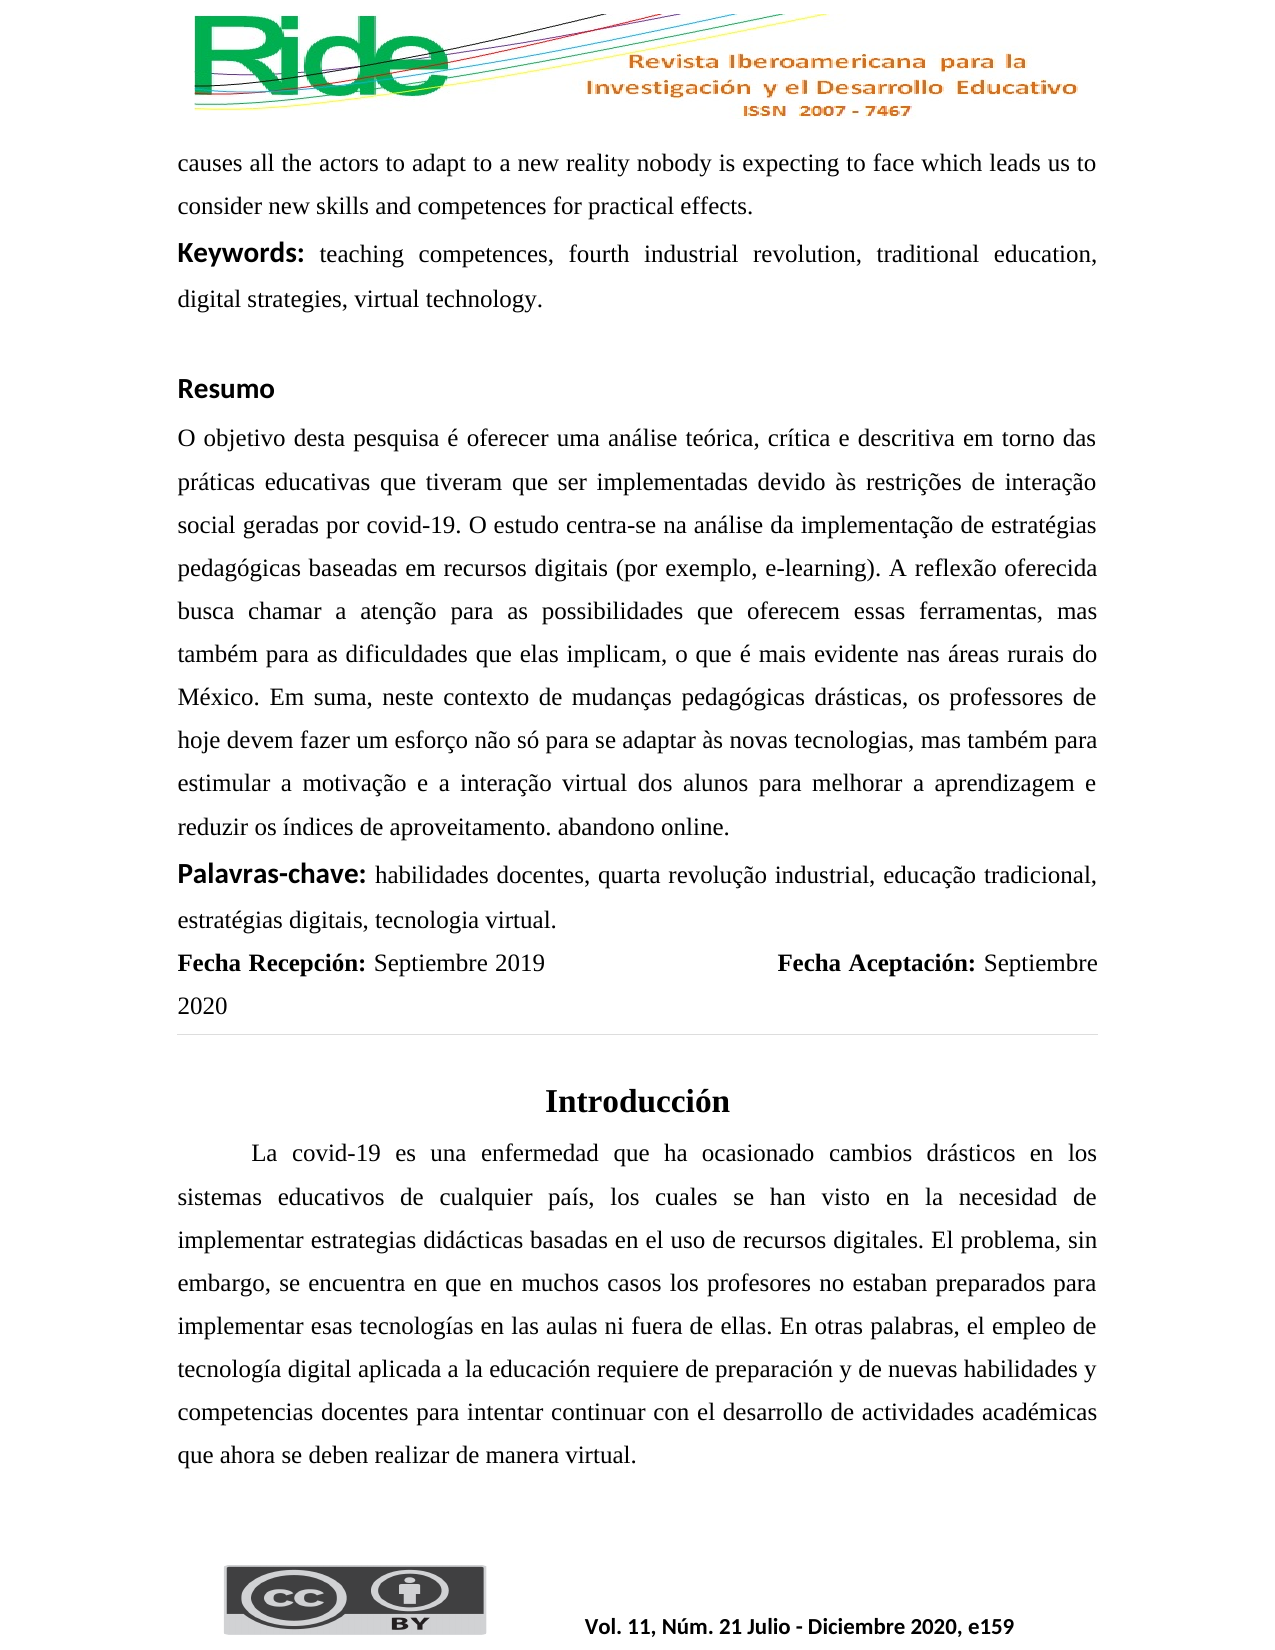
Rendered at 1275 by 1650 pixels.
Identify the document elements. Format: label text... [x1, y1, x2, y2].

text Palavras-chave: habilidades docentes, quarta revolução industrial, educação tradicional, estratégias digitais, tecnologia virtual. [177, 855, 1098, 933]
picture [194, 14, 1081, 119]
text La covid-19 es una enfermedad que ha ocasionado cambios drásticos en los sistemas educativos de cualquier país, los cuales se han visto en la necesidad de implementar estrategias didácticas basadas en el uso de recursos digitales. El problema, sin embargo, se encuentra en que en muchos casos los profesores no estaban preparados para implementar esas tecnologías en las aulas ni fuera de ellas. En otras palabras, el empleo de tecnología digital aplicada a la educación requiere de preparación y de nuevas habilidades y competencias docentes para intentar continuar con el desarrollo de actividades académicas que ahora se deben realizar de manera virtual. [177, 1138, 1098, 1469]
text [177, 148, 1098, 219]
text Introducción [177, 1081, 1098, 1119]
picture [223, 1565, 487, 1635]
text Resumo [177, 370, 1098, 406]
text Keywords: teaching competences, fourth industrial revolution, traditional education, digital strategies, virtual technology. [177, 234, 1098, 313]
text Fecha Recepción: Septiembre 2019 Fecha Aceptación: Septiembre 2020 [177, 948, 1098, 1020]
text O objetivo desta pesquisa é oferecer uma análise teórica, crítica e descritiva em torno das práticas educativas que tiveram que ser implementadas devido às restrições de interação social geradas por covid-19. O estudo centra-se na análise da implementação de estratégias pedagógicas baseadas em recursos digitais (por exemplo, e-learning). A reflexão oferecida busca chamar a atenção para as possibilidades que oferecem essas ferramentas, mas também para as dificuldades que elas implicam, o que é mais evidente nas áreas rurais do México. Em suma, neste contexto de mudanças pedagógicas drásticas, os professores de hoje devem fazer um esforço não só para se adaptar às novas tecnologias, mas também para estimular a motivação e a interação virtual dos alunos para melhorar a aprendizagem e reduzir os índices de aproveitamento. abandono online. [177, 423, 1098, 840]
